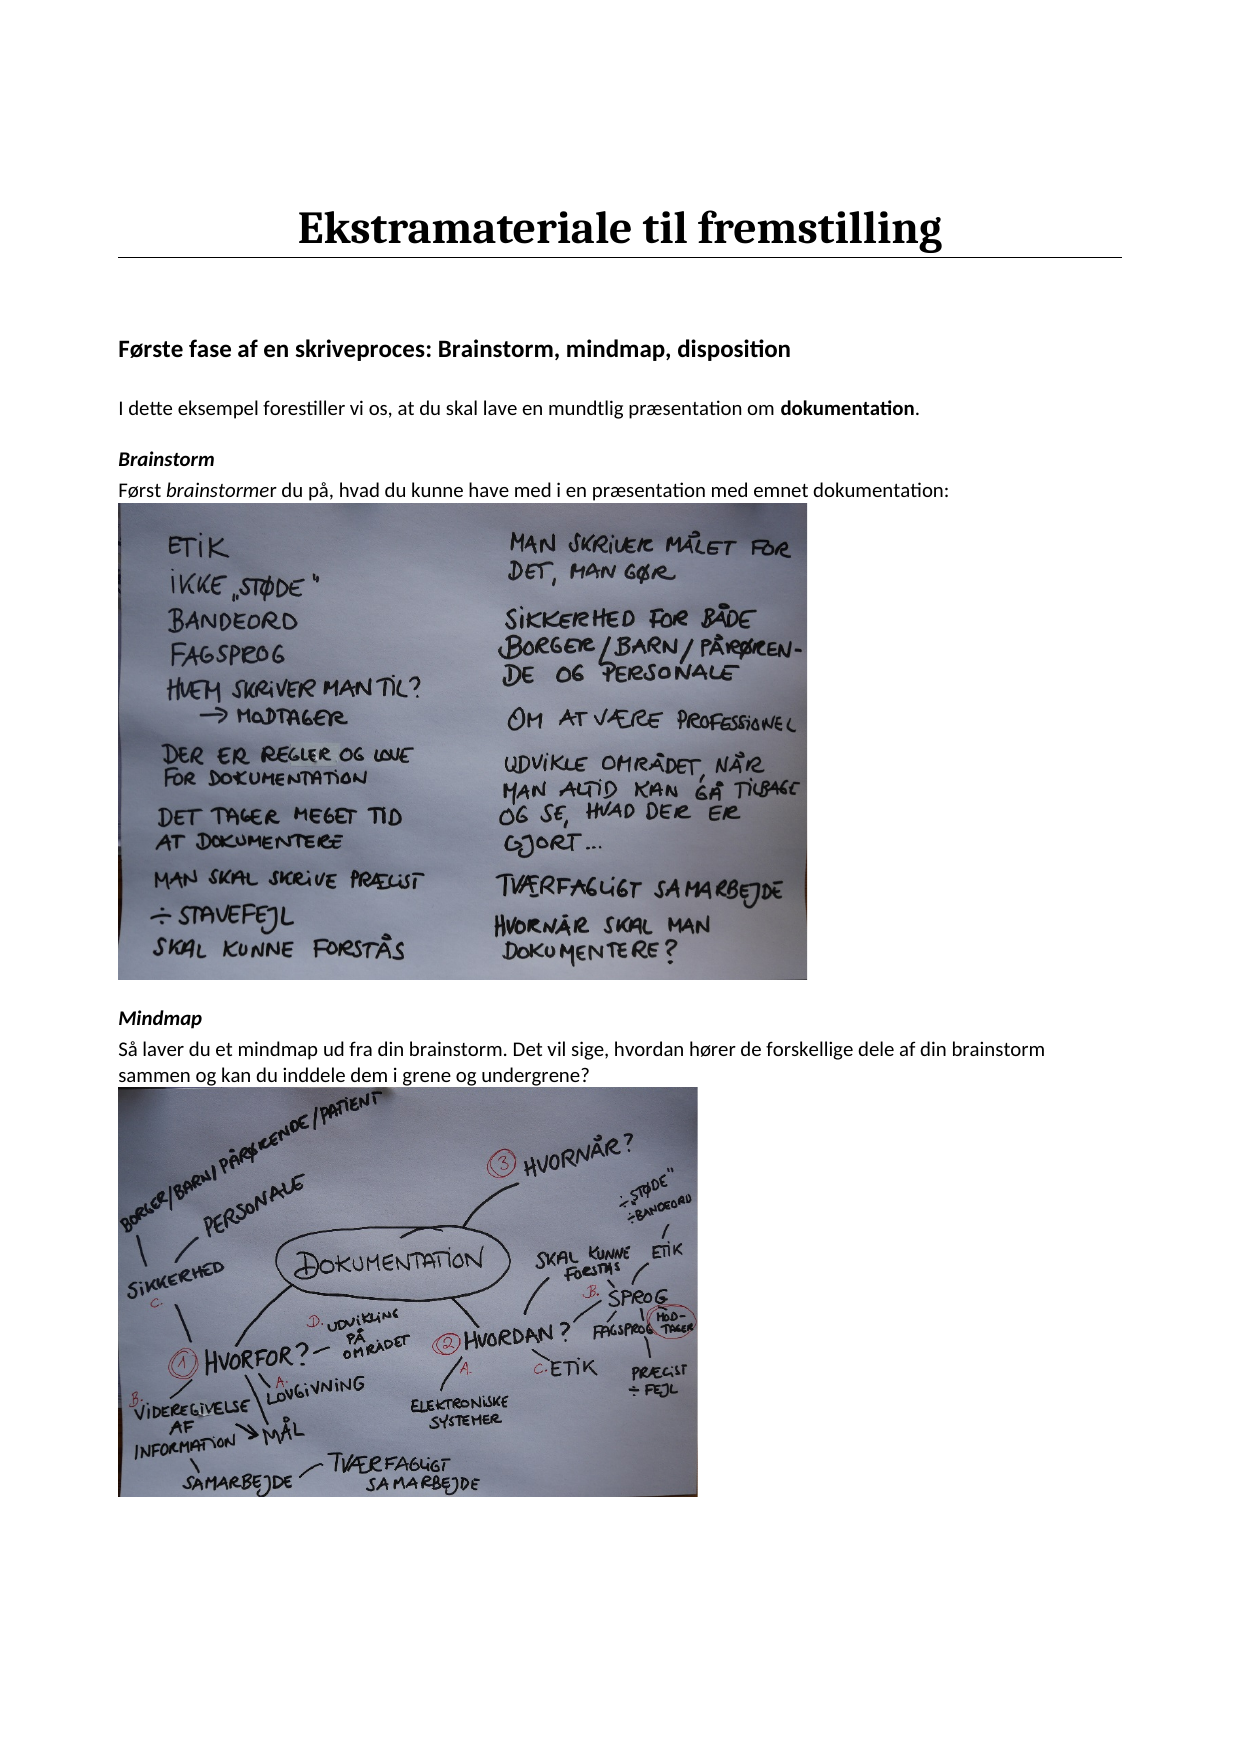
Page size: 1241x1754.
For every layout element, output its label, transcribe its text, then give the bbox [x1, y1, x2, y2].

subtitle Brainstorm [118, 446, 1122, 471]
text Så laver du et mindmap ud fra din brainstorm. Det vil sige, hvordan hører de forskellige dele af din brainstorm sammen og kan du inddele dem i grene og undergrene? [118, 1036, 1122, 1087]
text I dette eksempel forestiller vi os, at du skal lave en mundtlig præsentation om dokumentation. [118, 396, 1122, 421]
picture [118, 503, 808, 980]
picture [118, 1087, 698, 1497]
text Først brainstormer du på, hvad du kunne have med i en præsentation med emnet dokumentation: [118, 478, 1122, 503]
subtitle Mindmap [118, 1005, 1122, 1030]
title Ekstramateriale til fremstilling [118, 202, 1122, 257]
subtitle Første fase af en skriveproces: Brainstorm, mindmap, disposition [118, 333, 1122, 364]
